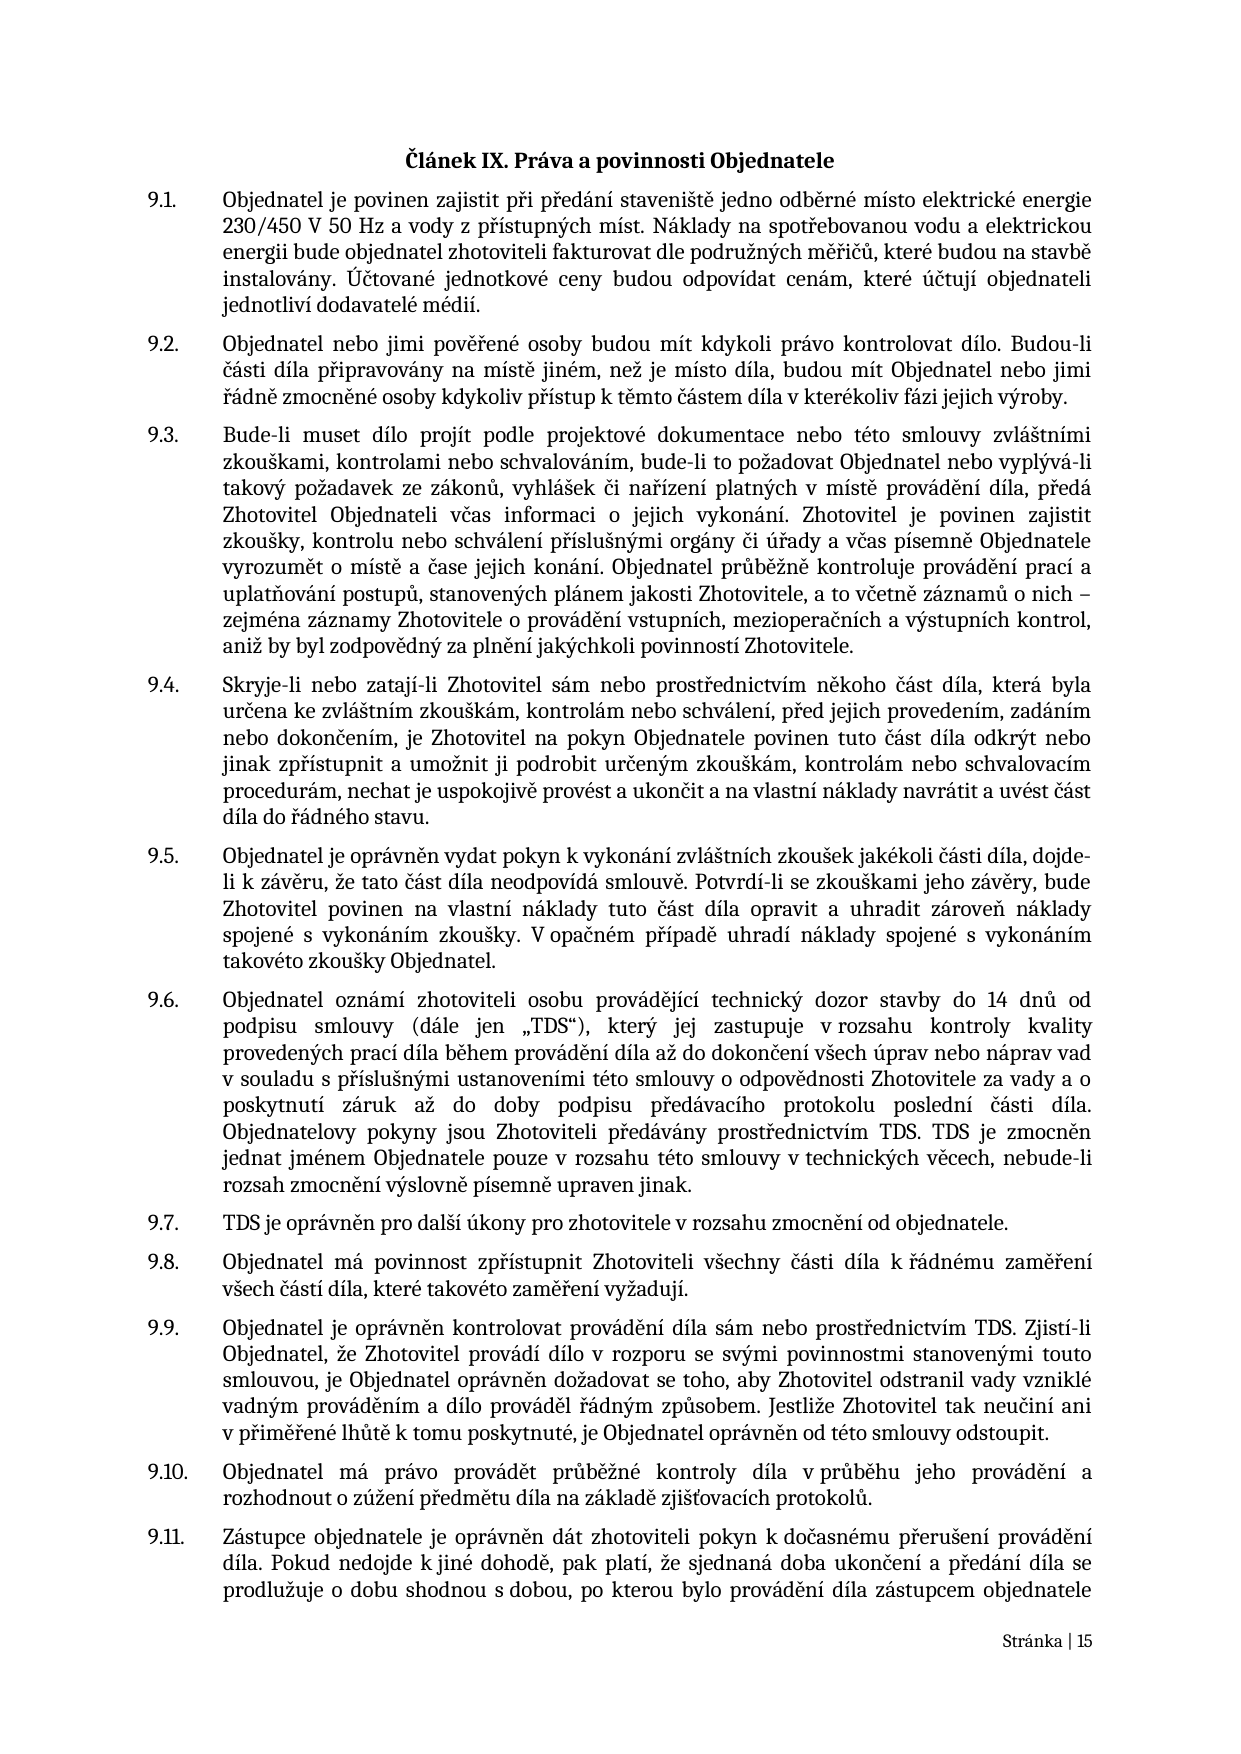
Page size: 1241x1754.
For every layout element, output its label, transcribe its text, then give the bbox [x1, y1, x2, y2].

list Objednatel má povinnost zpřístupnit Zhotoviteli všechny části díla k řádnému zaměření všech částí díla, které takovéto zaměření vyžadují. [148, 1249, 1093, 1302]
list Objednatel nebo jimi pověřené osoby budou mít kdykoli právo kontrolovat dílo. Budou-li části díla připravovány na místě jiném, než je místo díla, budou mít Objednatel nebo jimi řádně zmocněné osoby kdykoliv přístup k těmto částem díla v kterékoliv fázi jejich výroby. [148, 331, 1093, 410]
list Objednatel oznámí zhotoviteli osobu provádějící technický dozor stavby do 14 dnů od podpisu smlouvy (dále jen „TDS“), který jej zastupuje v rozsahu kontroly kvality provedených prací díla během provádění díla až do dokončení všech úprav nebo náprav vad v souladu s příslušnými ustanoveními této smlouvy o odpovědnosti Zhotovitele za vady a o poskytnutí záruk až do doby podpisu předávacího protokolu poslední části díla. Objednatelovy pokyny jsou Zhotoviteli předávány prostřednictvím TDS. TDS je zmocněn jednat jménem Objednatele pouze v rozsahu této smlouvy v technických věcech, nebude-li rozsah zmocnění výslovně písemně upraven jinak. [148, 987, 1093, 1198]
list Objednatel je oprávněn vydat pokyn k vykonání zvláštních zkoušek jakékoli části díla, dojde-li k závěru, že tato část díla neodpovídá smlouvě. Potvrdí-li se zkouškami jeho závěry, bude Zhotovitel povinen na vlastní náklady tuto část díla opravit a uhradit zároveň náklady spojené s vykonáním zkoušky. V opačném případě uhradí náklady spojené s vykonáním takovéto zkoušky Objednatel. [148, 843, 1093, 974]
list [148, 1524, 1093, 1603]
list Objednatel má právo provádět průběžné kontroly díla v průběhu jeho provádění a rozhodnout o zúžení předmětu díla na základě zjišťovacích protokolů. [148, 1458, 1093, 1511]
list Objednatel je povinen zajistit při předání staveniště jedno odběrné místo elektrické energie 230/450 V 50 Hz a vody z přístupných míst. Náklady na spotřebovanou vodu a elektrickou energii bude objednatel zhotoviteli fakturovat dle podružných měřičů, které budou na stavbě instalovány. Účtované jednotkové ceny budou odpovídat cenám, které účtují objednateli jednotliví dodavatelé médií. [148, 186, 1093, 318]
list Bude-li muset dílo projít podle projektové dokumentace nebo této smlouvy zvláštními zkouškami, kontrolami nebo schvalováním, bude-li to požadovat Objednatel nebo vyplývá-li takový požadavek ze zákonů, vyhlášek či nařízení platných v místě provádění díla, předá Zhotovitel Objednateli včas informaci o jejich vykonání. Zhotovitel je povinen zajistit zkoušky, kontrolu nebo schválení příslušnými orgány či úřady a včas písemně Objednatele vyrozumět o místě a čase jejich konání. Objednatel průběžně kontroluje provádění prací a uplatňování postupů, stanovených plánem jakosti Zhotovitele, a to včetně záznamů o nich – zejména záznamy Zhotovitele o provádění vstupních, mezioperačních a výstupních kontrol, aniž by byl zodpovědný za plnění jakýchkoli povinností Zhotovitele. [148, 422, 1093, 659]
text Článek IX. Práva a povinnosti Objednatele [148, 148, 1093, 174]
list Skryje-li nebo zatají-li Zhotovitel sám nebo prostřednictvím někoho část díla, která byla určena ke zvláštním zkouškám, kontrolám nebo schválení, před jejich provedením, zadáním nebo dokončením, je Zhotovitel na pokyn Objednatele povinen tuto část díla odkrýt nebo jinak zpřístupnit a umožnit ji podrobit určeným zkouškám, kontrolám nebo schvalovacím procedurám, nechat je uspokojivě provést a ukončit a na vlastní náklady navrátit a uvést část díla do řádného stavu. [148, 672, 1093, 830]
list TDS je oprávněn pro další úkony pro zhotovitele v rozsahu zmocnění od objednatele. [148, 1210, 1093, 1237]
list Objednatel je oprávněn kontrolovat provádění díla sám nebo prostřednictvím TDS. Zjistí-li Objednatel, že Zhotovitel provádí dílo v rozporu se svými povinnostmi stanovenými touto smlouvou, je Objednatel oprávněn dožadovat se toho, aby Zhotovitel odstranil vady vzniklé vadným prováděním a dílo prováděl řádným způsobem. Jestliže Zhotovitel tak neučiní ani v přiměřené lhůtě k tomu poskytnuté, je Objednatel oprávněn od této smlouvy odstoupit. [148, 1314, 1093, 1446]
